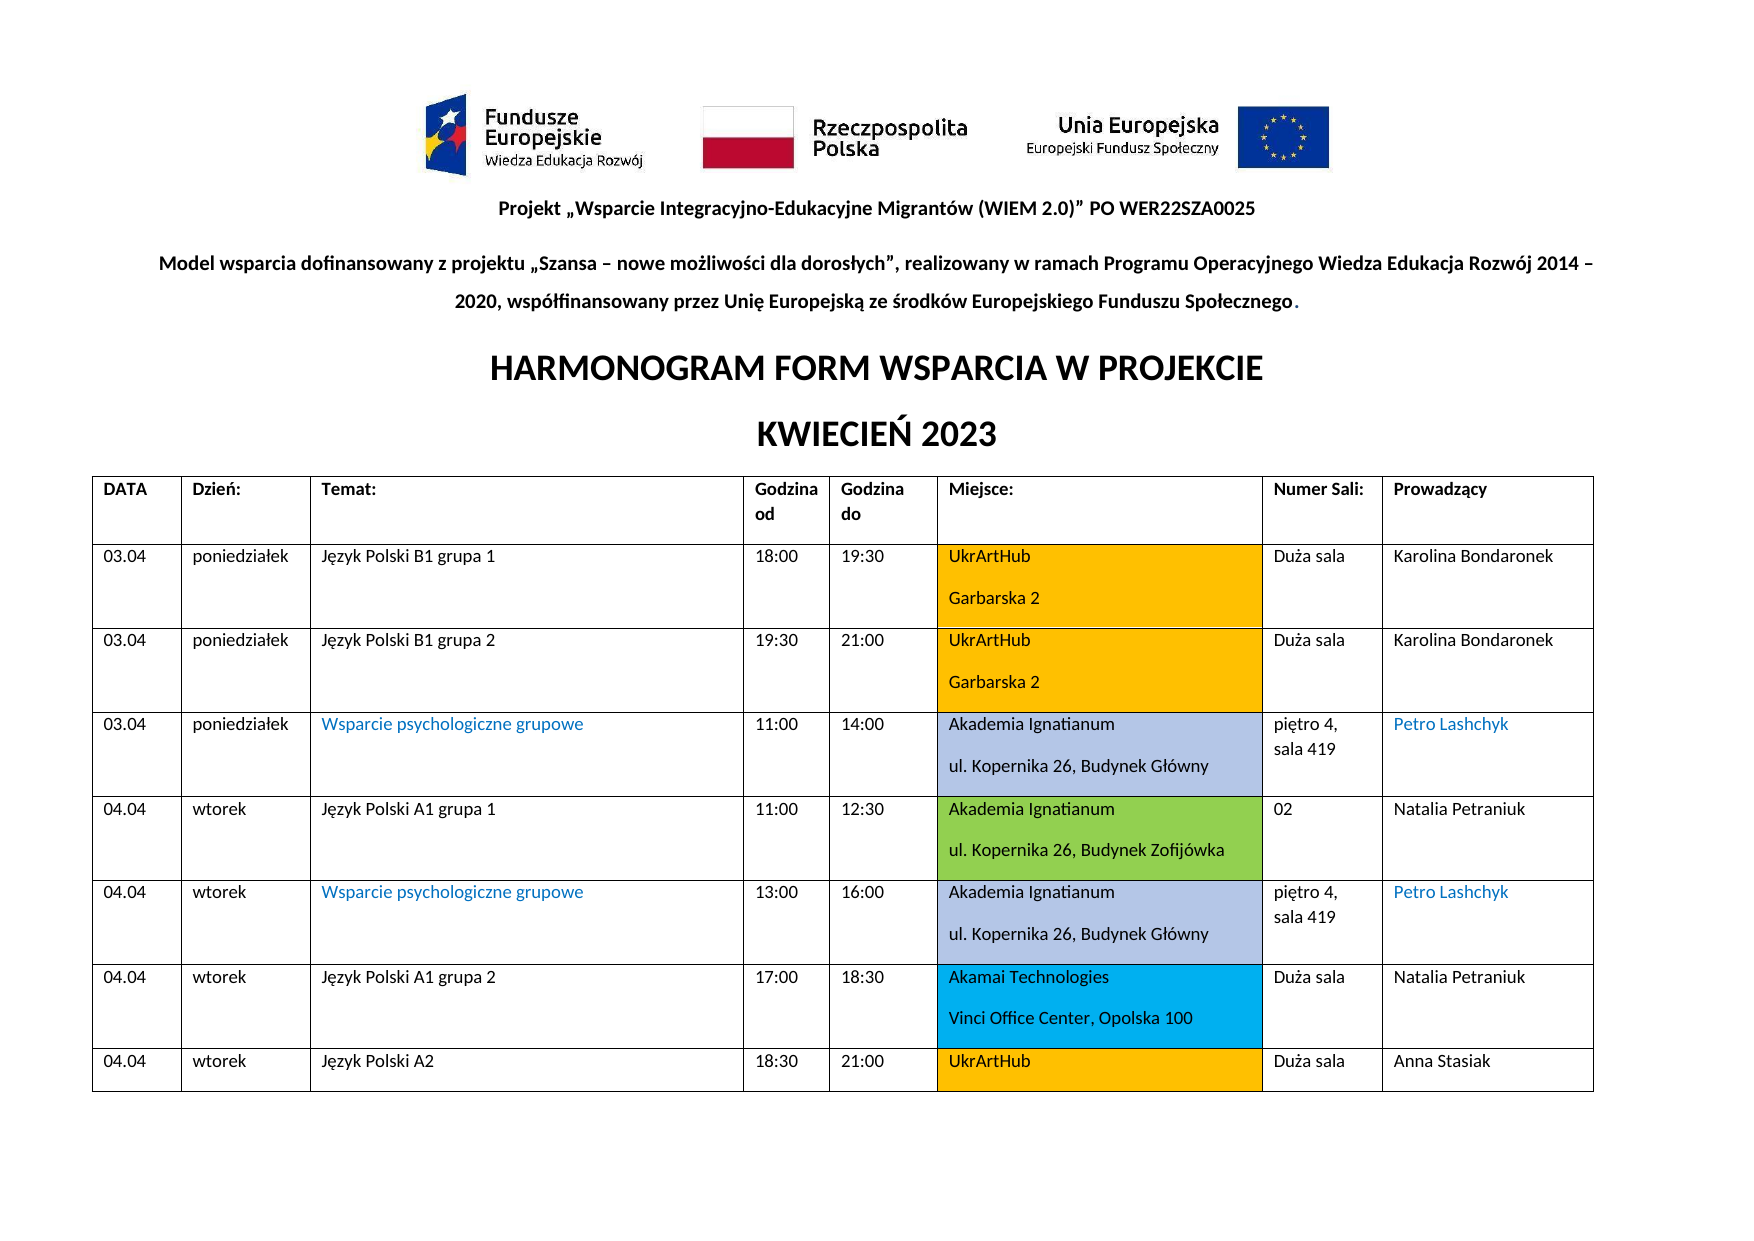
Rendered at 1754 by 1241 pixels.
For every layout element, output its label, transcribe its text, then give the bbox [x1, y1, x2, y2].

table_cell poniedziałek [182, 545, 310, 627]
table_cell Natalia Petraniuk [1383, 797, 1593, 880]
table_cell 14:00 [830, 713, 937, 796]
table_cell Wsparcie psychologiczne grupowe [311, 713, 743, 796]
table_cell Akademia Ignatianum ul. Kopernika 26, Budynek Główny [938, 713, 1262, 796]
table_cell Język Polski A1 grupa 1 [311, 797, 743, 880]
table_cell piętro 4, sala 419 [1263, 881, 1382, 964]
table_cell Natalia Petraniuk [1383, 965, 1593, 1048]
table_cell 04.04 [93, 1049, 181, 1091]
table_header Miejsce: [938, 477, 1262, 543]
table_cell Akamai Technologies Vinci Office Center, Opolska 100 [938, 965, 1262, 1048]
table_header DATA [93, 477, 181, 543]
table_cell 12:30 [830, 797, 937, 880]
table_cell wtorek [182, 1049, 310, 1091]
table_header Dzień: [182, 477, 310, 543]
table_cell Duża sala [1263, 629, 1382, 712]
text HARMONOGRAM FORM WSPARCIA W PROJEKCIE [148, 344, 1606, 389]
table_header Godzina od [744, 477, 829, 543]
table_cell 18:30 [830, 965, 937, 1048]
table_cell 18:00 [744, 545, 829, 627]
table_cell 19:30 [744, 629, 829, 712]
table_cell 18:30 [744, 1049, 829, 1091]
table_cell wtorek [182, 881, 310, 964]
table_cell Duża sala [1263, 965, 1382, 1048]
table_cell Wsparcie psychologiczne grupowe [311, 881, 743, 964]
table_cell piętro 4, sala 419 [1263, 713, 1382, 796]
table_cell Język Polski A1 grupa 2 [311, 965, 743, 1048]
table_cell Akademia Ignatianum ul. Kopernika 26, Budynek Główny [938, 881, 1262, 964]
table_header Numer Sali: [1263, 477, 1382, 543]
table_cell wtorek [182, 797, 310, 880]
table_cell Język Polski A2 [311, 1049, 743, 1091]
table_cell Karolina Bondaronek [1383, 629, 1593, 712]
table_cell Akademia Ignatianum ul. Kopernika 26, Budynek Zofijówka [938, 797, 1262, 880]
table_header Prowadzący [1383, 477, 1593, 543]
table_cell Petro Lashchyk [1383, 881, 1593, 964]
table_header Temat: [311, 477, 743, 543]
table_cell 17:00 [744, 965, 829, 1048]
table_cell UkrArtHub Garbarska 2 [938, 545, 1262, 627]
text KWIECIEŃ 2023 [148, 410, 1606, 456]
table_cell poniedziałek [182, 629, 310, 712]
picture [406, 73, 1349, 196]
table_header Godzina do [830, 477, 937, 543]
table_cell poniedziałek [182, 713, 310, 796]
table_cell UkrArtHub Garbarska 2 [938, 1049, 1262, 1091]
table_cell 03.04 [93, 713, 181, 796]
table_cell 04.04 [93, 797, 181, 880]
table_cell Petro Lashchyk [1383, 713, 1593, 796]
table_cell 03.04 [93, 629, 181, 712]
table_cell 03.04 [93, 545, 181, 627]
table_cell 16:00 [830, 881, 937, 964]
table_cell Język Polski B1 grupa 2 [311, 629, 743, 712]
table_cell 04.04 [93, 881, 181, 964]
table_cell 04.04 [93, 965, 181, 1048]
table_cell 21:00 [830, 629, 937, 712]
table_cell 13:00 [744, 881, 829, 964]
table_cell 11:00 [744, 713, 829, 796]
table_cell Anna Stasiak [1383, 1049, 1593, 1091]
table_cell 11:00 [744, 797, 829, 880]
table_cell 19:30 [830, 545, 937, 627]
table_cell UkrArtHub Garbarska 2 [938, 629, 1262, 712]
table_cell Duża sala [1263, 1049, 1382, 1091]
table_cell 21:00 [830, 1049, 937, 1091]
table_cell Karolina Bondaronek [1383, 545, 1593, 627]
table_cell wtorek [182, 965, 310, 1048]
table_cell Język Polski B1 grupa 1 [311, 545, 743, 627]
table_cell Duża sala [1263, 545, 1382, 627]
table_cell 02 [1263, 797, 1382, 880]
